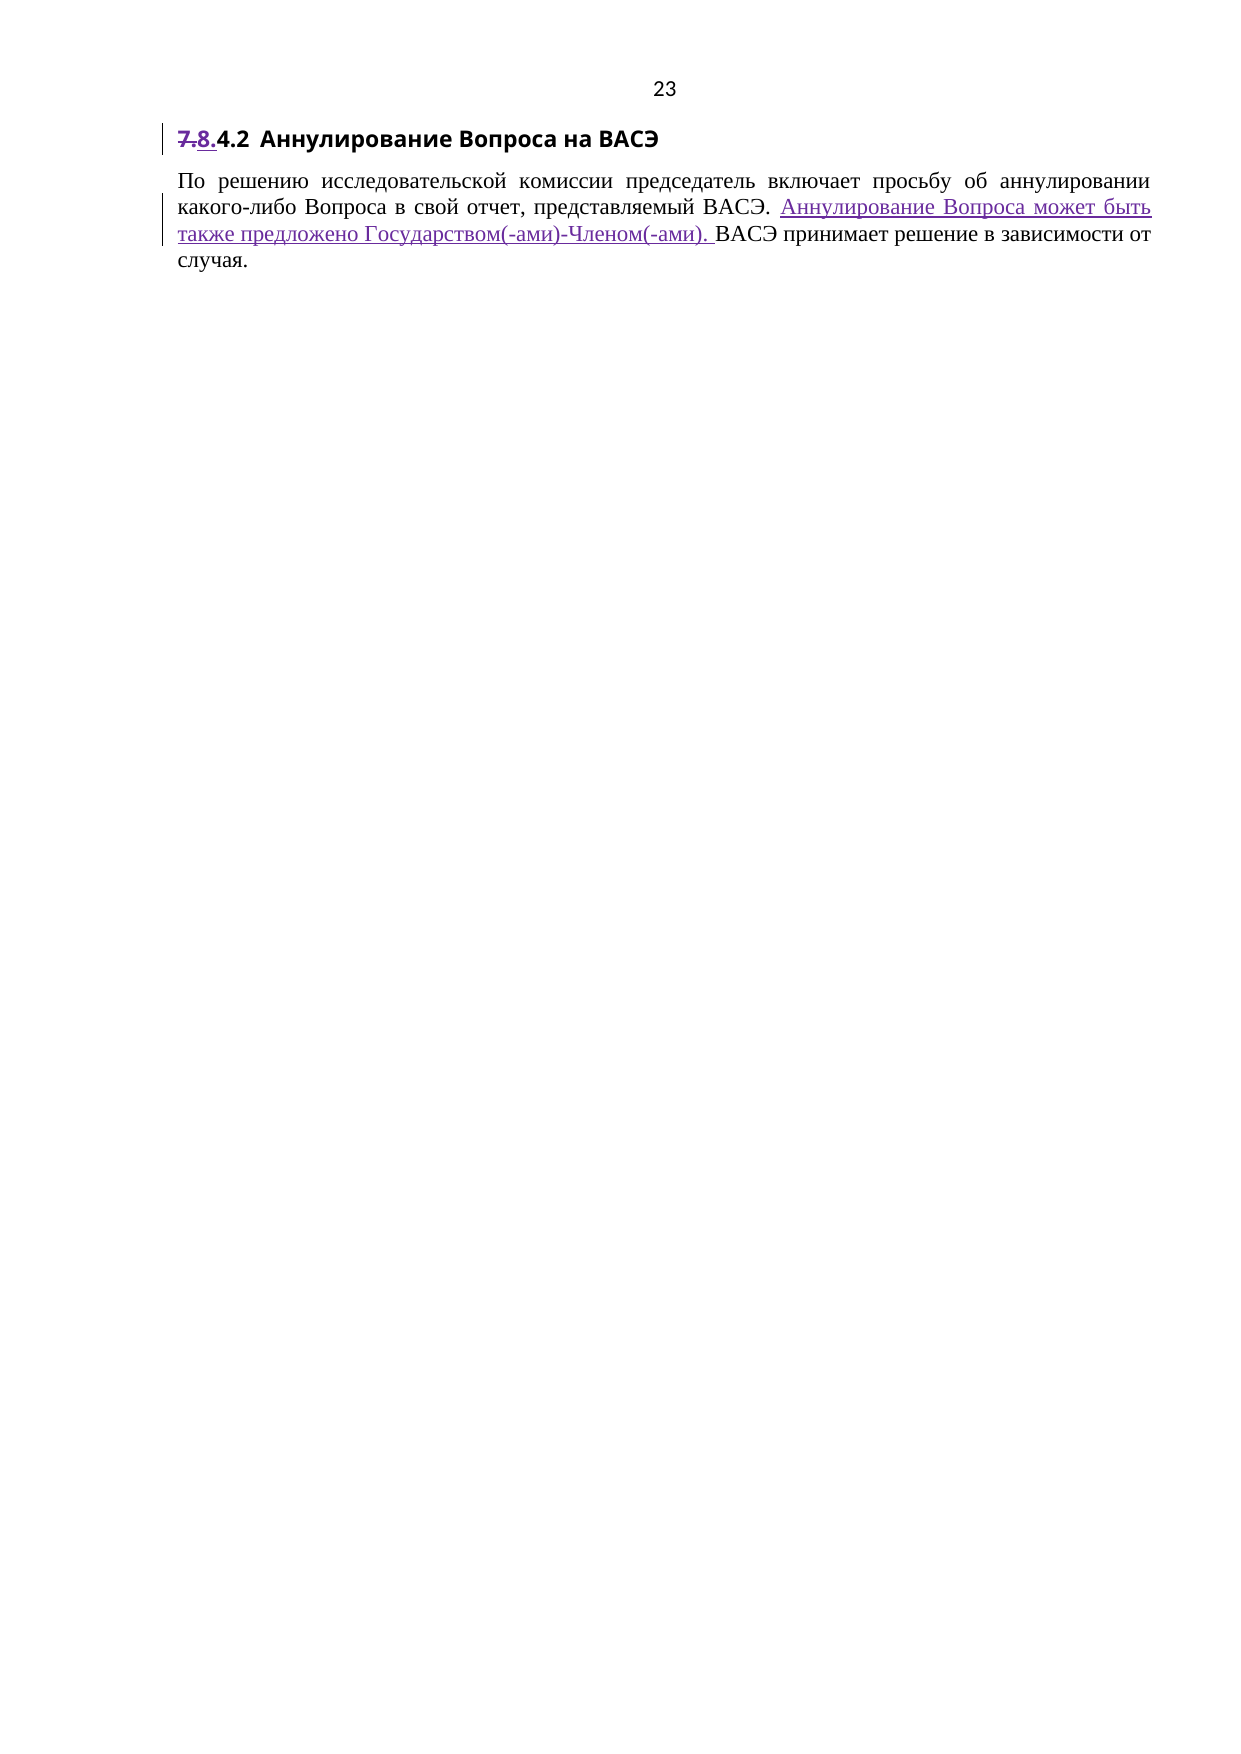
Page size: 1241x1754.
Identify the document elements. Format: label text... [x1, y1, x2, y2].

text 4.2 Аннулирование Вопроса на ВАСЭ [177, 123, 1152, 154]
text По решению исследовательской комиссии председатель включает просьбу об аннулировании какого-либо Вопроса в свой отчет, представляемый ВАСЭ. ВАСЭ принимает решение в зависимости от случая. [177, 167, 1152, 272]
